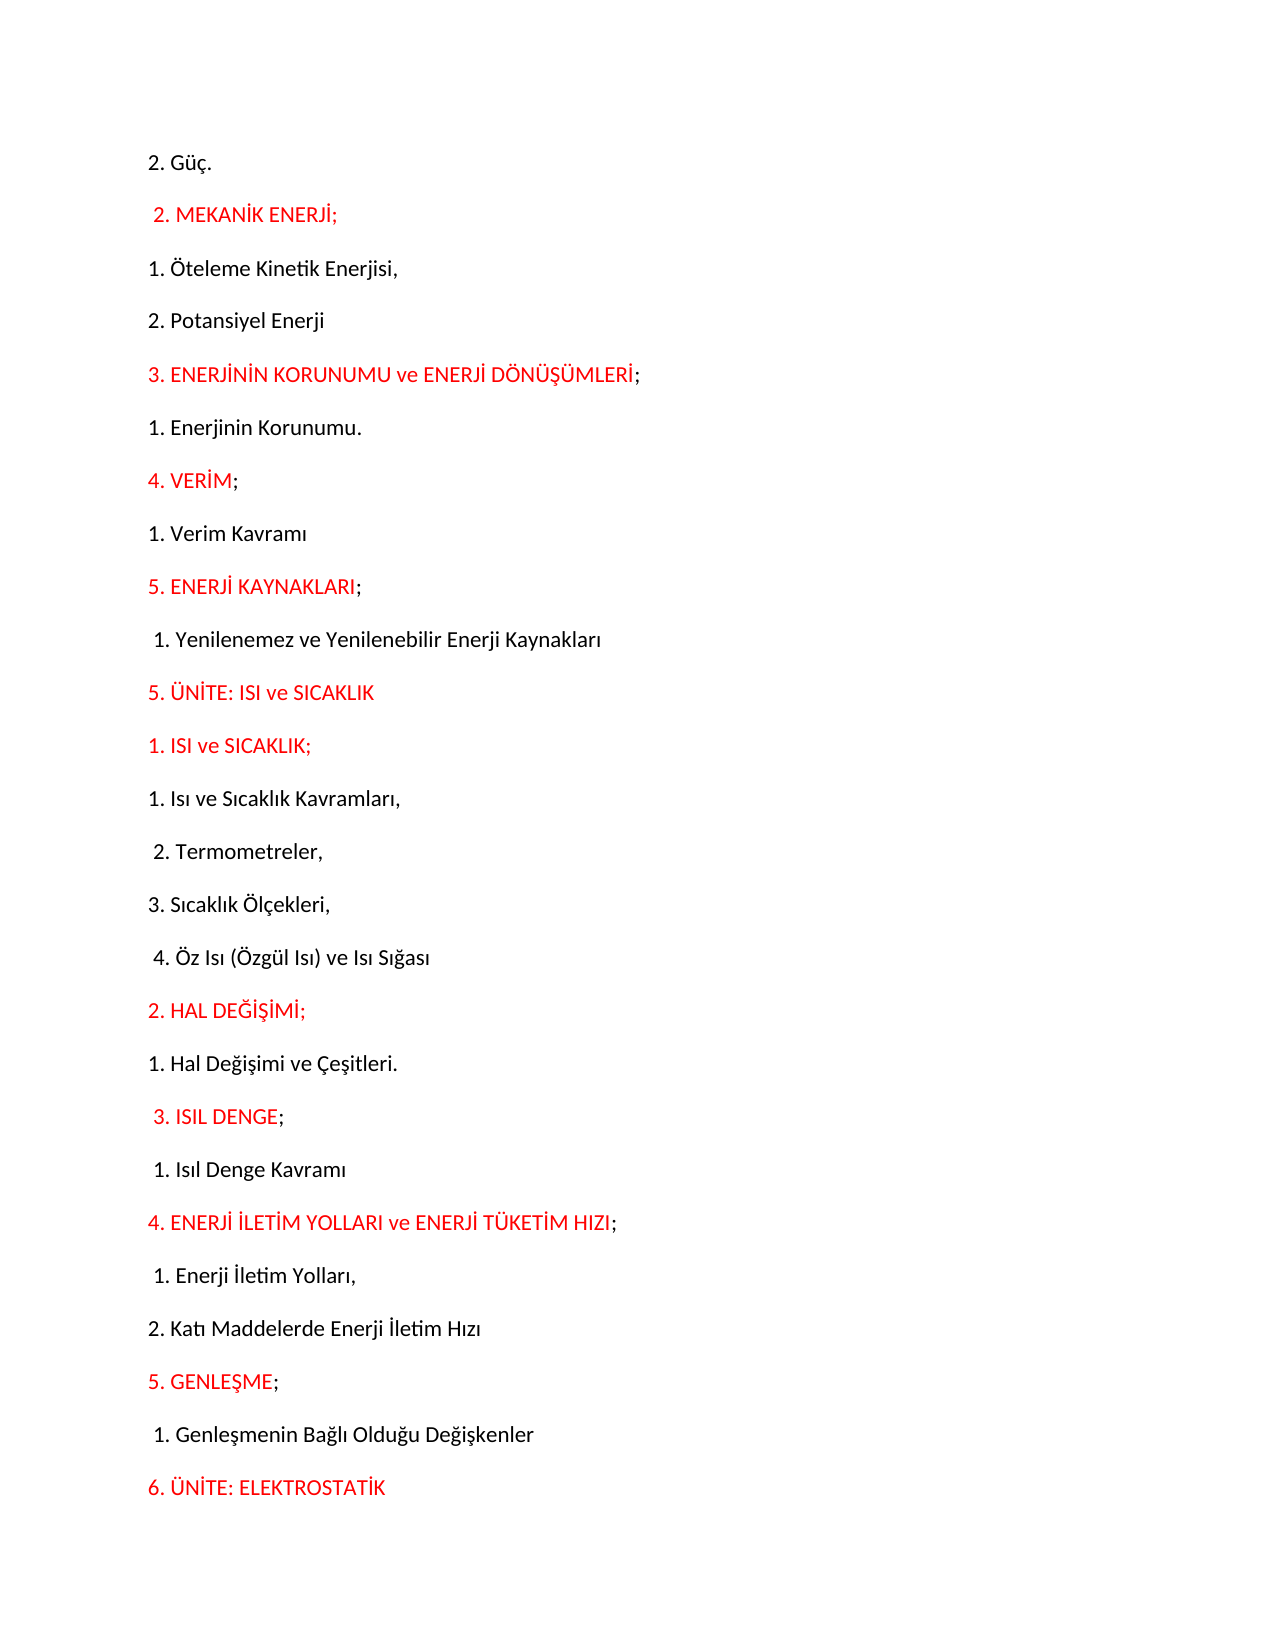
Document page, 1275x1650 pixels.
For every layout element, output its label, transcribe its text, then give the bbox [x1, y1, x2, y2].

text 1. Öteleme Kinetik Enerjisi, [148, 254, 1127, 282]
text 1. Isıl Denge Kavramı [148, 1155, 1127, 1183]
text 6. ÜNİTE: ELEKTROSTATİK [148, 1473, 1127, 1501]
text 1. Enerjinin Korunumu. [148, 413, 1127, 441]
text 1. Hal Değişimi ve Çeşitleri. [148, 1049, 1127, 1077]
text 1. Isı ve Sıcaklık Kavramları, [148, 784, 1127, 812]
text 2. Katı Maddelerde Enerji İletim Hızı [148, 1314, 1127, 1342]
text 5. ENERJİ KAYNAKLARI; [148, 572, 1127, 600]
text 3. ISIL DENGE; [148, 1102, 1127, 1130]
text 3. ENERJİNİN KORUNUMU ve ENERJİ DÖNÜŞÜMLERİ; [148, 360, 1127, 388]
text 1. Enerji İletim Yolları, [148, 1261, 1127, 1289]
text 2. MEKANİK ENERJİ; [148, 201, 1127, 229]
text 1. Verim Kavramı [148, 519, 1127, 547]
text 2. Potansiyel Enerji [148, 307, 1127, 335]
text 4. VERİM; [148, 466, 1127, 494]
text 2. Güç. [148, 148, 1127, 176]
text 3. Sıcaklık Ölçekleri, [148, 890, 1127, 918]
text 1. Yenilenemez ve Yenilenebilir Enerji Kaynakları [148, 625, 1127, 653]
text 5. ÜNİTE: ISI ve SICAKLIK [148, 678, 1127, 706]
text 5. GENLEŞME; [148, 1367, 1127, 1395]
text 1. Genleşmenin Bağlı Olduğu Değişkenler [148, 1420, 1127, 1448]
text 2. Termometreler, [148, 837, 1127, 865]
text 1. ISI ve SICAKLIK; [148, 731, 1127, 759]
text 4. ENERJİ İLETİM YOLLARI ve ENERJİ TÜKETİM HIZI; [148, 1208, 1127, 1236]
text 4. Öz Isı (Özgül Isı) ve Isı Sığası [148, 943, 1127, 971]
text 2. HAL DEĞİŞİMİ; [148, 996, 1127, 1024]
